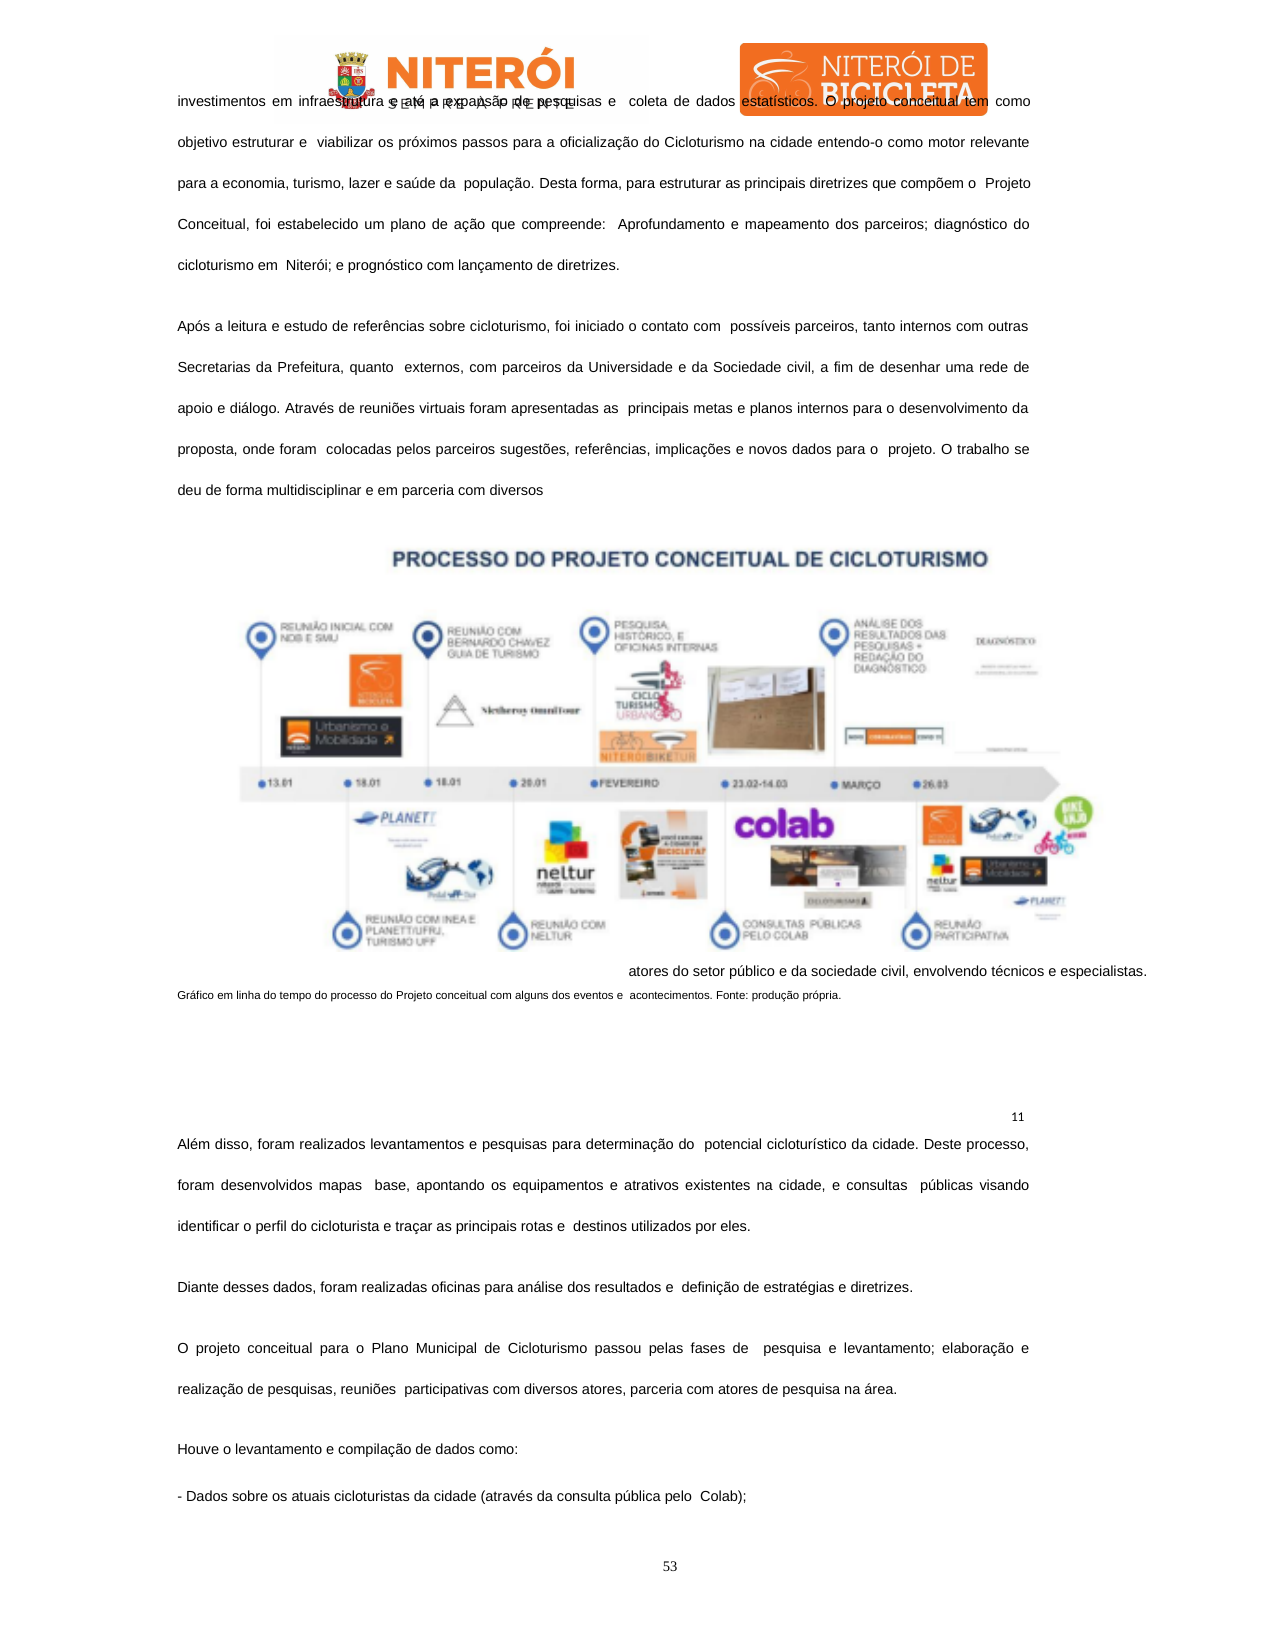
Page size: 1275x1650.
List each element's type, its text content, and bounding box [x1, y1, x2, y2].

picture [739, 43, 988, 81]
text Houve o levantamento e compilação de dados como: [177, 1429, 1163, 1458]
picture [177, 513, 1163, 952]
text 11 [177, 1096, 1024, 1124]
text O projeto conceitual para o Plano Municipal de Cicloturismo passou pelas fases de pesquisa e levantamento; elaboração e realização de pesquisas, reuniões participativas com diversos atores, parceria com atores de pesquisa na área. [177, 1327, 1030, 1397]
text Após a leitura e estudo de referências sobre cicloturismo, foi iniciado o contato com possíveis parceiros, tanto internos com outras Secretarias da Prefeitura, quanto externos, com parceiros da Universidade e da Sociedade civil, a fim de desenhar uma rede de apoio e diálogo. Através de reuniões virtuais foram apresentadas as principais metas e planos internos para o desenvolvimento da proposta, onde foram colocadas pelos parceiros sugestões, referências, implicações e novos dados para o projeto. O trabalho se deu de forma multidisciplinar e em parceria com diversos [177, 306, 1031, 499]
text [177, 81, 1031, 274]
text Diante desses dados, foram realizadas oficinas para análise dos resultados e definição de estratégias e diretrizes. [177, 1267, 1030, 1296]
picture [274, 35, 649, 81]
text Além disso, foram realizados levantamentos e pesquisas para determinação do potencial cicloturístico da cidade. Deste processo, foram desenvolvidos mapas base, apontando os equipamentos e atrativos existentes na cidade, e consultas públicas visando identificar o perfil do cicloturista e traçar as principais rotas e destinos utilizados por eles. [177, 1124, 1031, 1235]
text Gráfico em linha do tempo do processo do Projeto conceitual com alguns dos eventos e acontecimentos. Fonte: produção própria. [177, 980, 1029, 1002]
text - Dados sobre os atuais cicloturistas da cidade (através da consulta pública pelo Colab); [177, 1476, 1030, 1505]
text atores do setor público e da sociedade civil, envolvendo técnicos e especialistas. [177, 952, 1147, 980]
